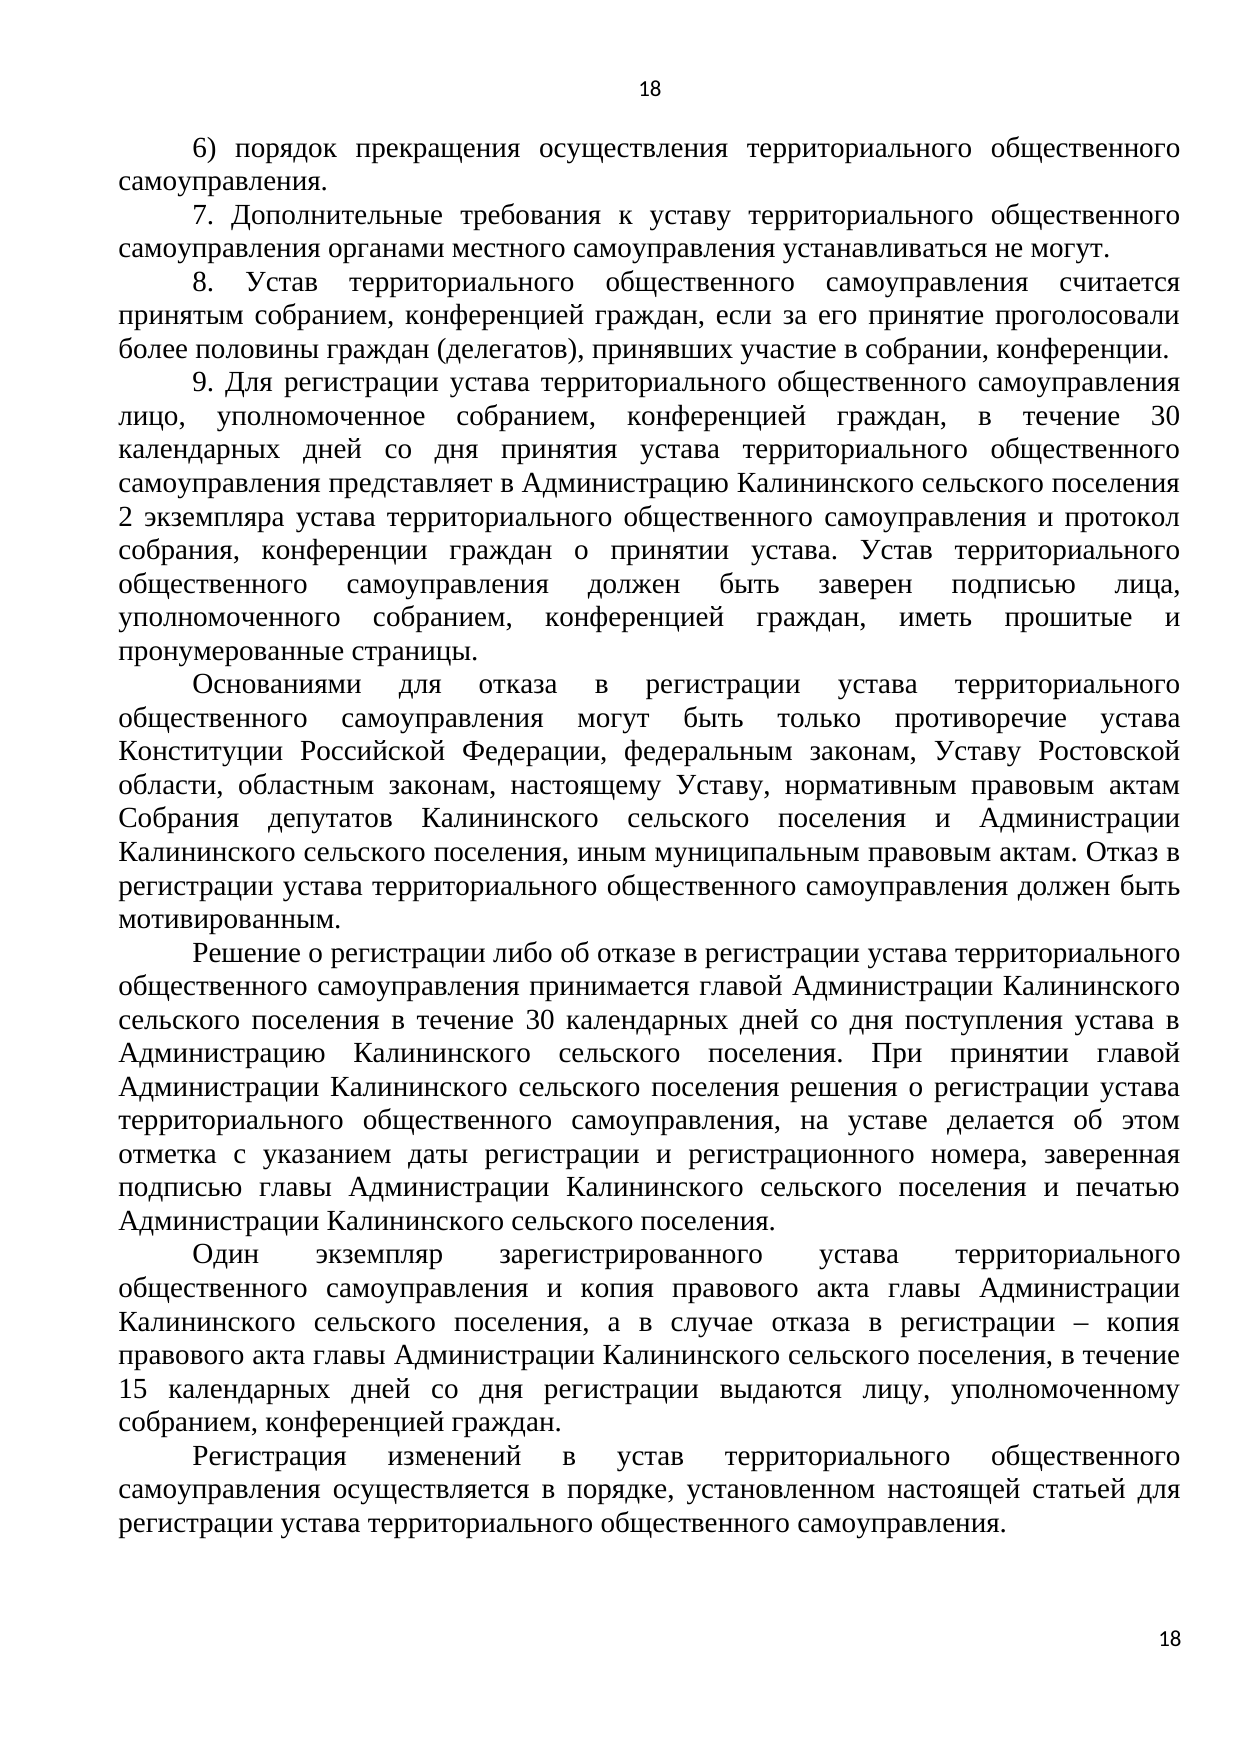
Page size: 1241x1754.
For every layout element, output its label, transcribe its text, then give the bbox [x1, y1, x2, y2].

text Решение о регистрации либо об отказе в регистрации устава территориального общественного самоуправления принимается главой Администрации Калининского сельского поселения в течение 30 календарных дней со дня поступления устава в Администрацию Калининского сельского поселения. При принятии главой Администрации Калининского сельского поселения решения о регистрации устава территориального общественного самоуправления, на уставе делается об этом отметка с указанием даты регистрации и регистрационного номера, заверенная подписью главы Администрации Калининского сельского поселения и печатью Администрации Калининского сельского поселения. [118, 935, 1181, 1237]
text 7. Дополнительные требования к уставу территориального общественного самоуправления органами местного самоуправления устанавливаться не могут. [118, 197, 1181, 264]
text 9. Для регистрации устава территориального общественного самоуправления лицо, уполномоченное собранием, конференцией граждан, в течение 30 календарных дней со дня принятия устава территориального общественного самоуправления представляет в Администрацию Калининского сельского поселения 2 экземпляра устава территориального общественного самоуправления и протокол собрания, конференции граждан о принятии устава. Устав территориального общественного самоуправления должен быть заверен подписью лица, уполномоченного собранием, конференцией граждан, иметь прошитые и пронумерованные страницы. [118, 364, 1181, 666]
text 8. Устав территориального общественного самоуправления считается принятым собранием, конференцией граждан, если за его принятие проголосовали более половины граждан (делегатов), принявших участие в собрании, конференции. [118, 264, 1181, 364]
text Регистрация изменений в устав территориального общественного самоуправления осуществляется в порядке, установленном настоящей статьей для регистрации устава территориального общественного самоуправления. [118, 1438, 1181, 1538]
text Один экземпляр зарегистрированного устава территориального общественного самоуправления и копия правового акта главы Администрации Калининского сельского поселения, а в случае отказа в регистрации – копия правового акта главы Администрации Калининского сельского поселения, в течение 15 календарных дней со дня регистрации выдаются лицу, уполномоченному собранием, конференцией граждан. [118, 1237, 1181, 1438]
text 6) порядок прекращения осуществления территориального общественного самоуправления. [118, 130, 1181, 197]
text Основаниями для отказа в регистрации устава территориального общественного самоуправления могут быть только противоречие устава Конституции Российской Федерации, федеральным законам, Уставу Ростовской области, областным законам, настоящему Уставу, нормативным правовым актам Собрания депутатов Калининского сельского поселения и Администрации Калининского сельского поселения, иным муниципальным правовым актам. Отказ в регистрации устава территориального общественного самоуправления должен быть мотивированным. [118, 666, 1181, 935]
